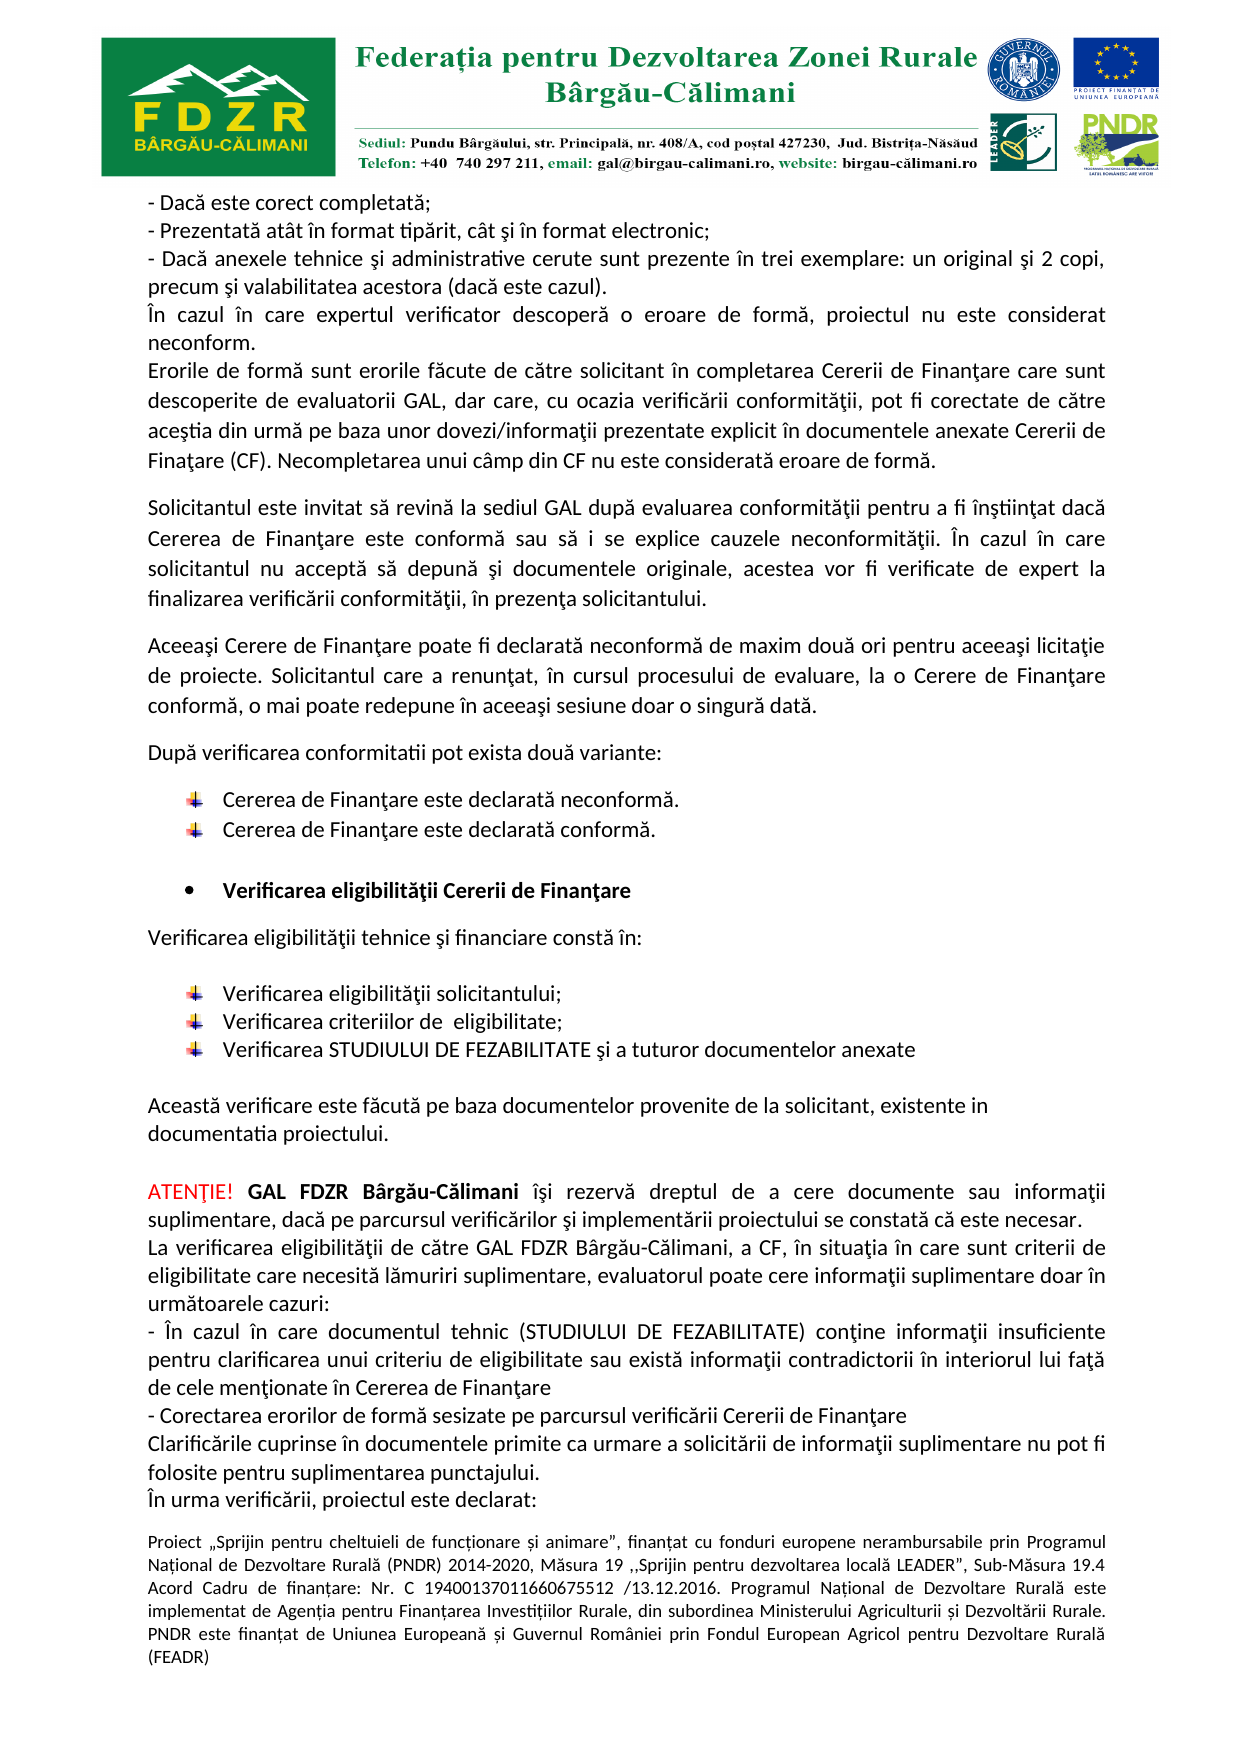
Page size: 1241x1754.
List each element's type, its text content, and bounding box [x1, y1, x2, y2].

text - Corectarea erorilor de formă sesizate pe parcursul verificării Cererii de Finanţare [148, 1402, 1107, 1429]
text Erorile de formă sunt erorile făcute de către solicitant în completarea Cererii de Finanţare care sunt descoperite de evaluatorii GAL, dar care, cu ocazia verificării conformităţii, pot fi corectate de către aceştia din urmă pe baza unor dovezi/informaţii prezentate explicit în documentele anexate Cererii de Finaţare (CF). Necompletarea unui câmp din CF nu este considerată eroare de formă. [148, 356, 1107, 475]
list Cererea de Finanţare este declarată neconformă. [185, 785, 1107, 813]
text Clarificările cuprinse în documentele primite ca urmare a solicitării de informaţii suplimentare nu pot fi folosite pentru suplimentarea punctajului. [148, 1429, 1107, 1486]
text La verificarea eligibilităţii de către GAL FDZR Bârgău-Călimani, a CF, în situaţia în care sunt criterii de eligibilitate care necesită lămuriri suplimentare, evaluatorul poate cere informaţii suplimentare doar în următoarele cazuri: [148, 1233, 1107, 1317]
list Verificarea eligibilităţii Cererii de Finanţare [185, 876, 1107, 904]
text Verificarea eligibilităţii tehnice şi financiare constă în: [148, 923, 1107, 951]
picture [186, 1040, 203, 1057]
text Aceeaşi Cerere de Finanţare poate fi declarată neconformă de maxim două ori pentru aceeaşi licitaţie de proiecte. Solicitantul care a renunţat, în cursul procesului de evaluare, la o Cerere de Finanţare conformă, o mai poate redepune în aceeaşi sesiune doar o singură dată. [148, 631, 1107, 719]
text În cazul în care expertul verificator descoperă o eroare de formă, proiectul nu este considerat neconform. [148, 300, 1107, 356]
list Cererea de Finanţare este declarată conformă. [185, 815, 1107, 843]
picture [186, 984, 203, 1001]
text - În cazul în care documentul tehnic (STUDIULUI DE FEZABILITATE) conţine informaţii insuficiente pentru clarificarea unui criteriu de eligibilitate sau există informaţii contradictorii în interiorul lui faţă de cele menţionate în Cererea de Finanţare [148, 1317, 1107, 1402]
picture [186, 821, 203, 838]
list Verificarea eligibilităţii solicitantului; [185, 979, 1107, 1007]
text ATENŢIE! GAL FDZR Bârgău-Călimani îşi rezervă dreptul de a cere documente sau informaţii suplimentare, dacă pe parcursul verificărilor şi implementării proiectului se constată că este necesar. [148, 1177, 1107, 1233]
list Verificarea criteriilor de eligibilitate; [185, 1007, 1107, 1035]
text Această verificare este făcută pe baza documentelor provenite de la solicitant, existente in documentatia proiectului. [148, 1091, 1107, 1147]
text După verificarea conformitatii pot exista două variante: [148, 738, 1107, 766]
text Solicitantul este invitat să revină la sediul GAL după evaluarea conformităţii pentru a fi înştiinţat dacă Cererea de Finanţare este conformă sau să i se explice cauzele neconformităţii. În cazul în care solicitantul nu acceptă să depună şi documentele originale, acestea vor fi verificate de expert la finalizarea verificării conformităţii, în prezenţa solicitantului. [148, 493, 1107, 612]
list Verificarea STUDIULUI DE FEZABILITATE şi a tuturor documentelor anexate [185, 1035, 1107, 1063]
text În urma verificării, proiectul este declarat: [148, 1486, 1107, 1514]
picture [186, 1012, 203, 1030]
text - Prezentată atât în format tipărit, cât şi în format electronic; [148, 216, 1107, 244]
text - Dacă anexele tehnice şi administrative cerute sunt prezente în trei exemplare: un original şi 2 copi, precum şi valabilitatea acestora (dacă este cazul). [148, 244, 1107, 300]
picture [186, 790, 203, 808]
picture [92, 26, 1172, 188]
text - Dacă este corect completată; [148, 148, 1107, 216]
